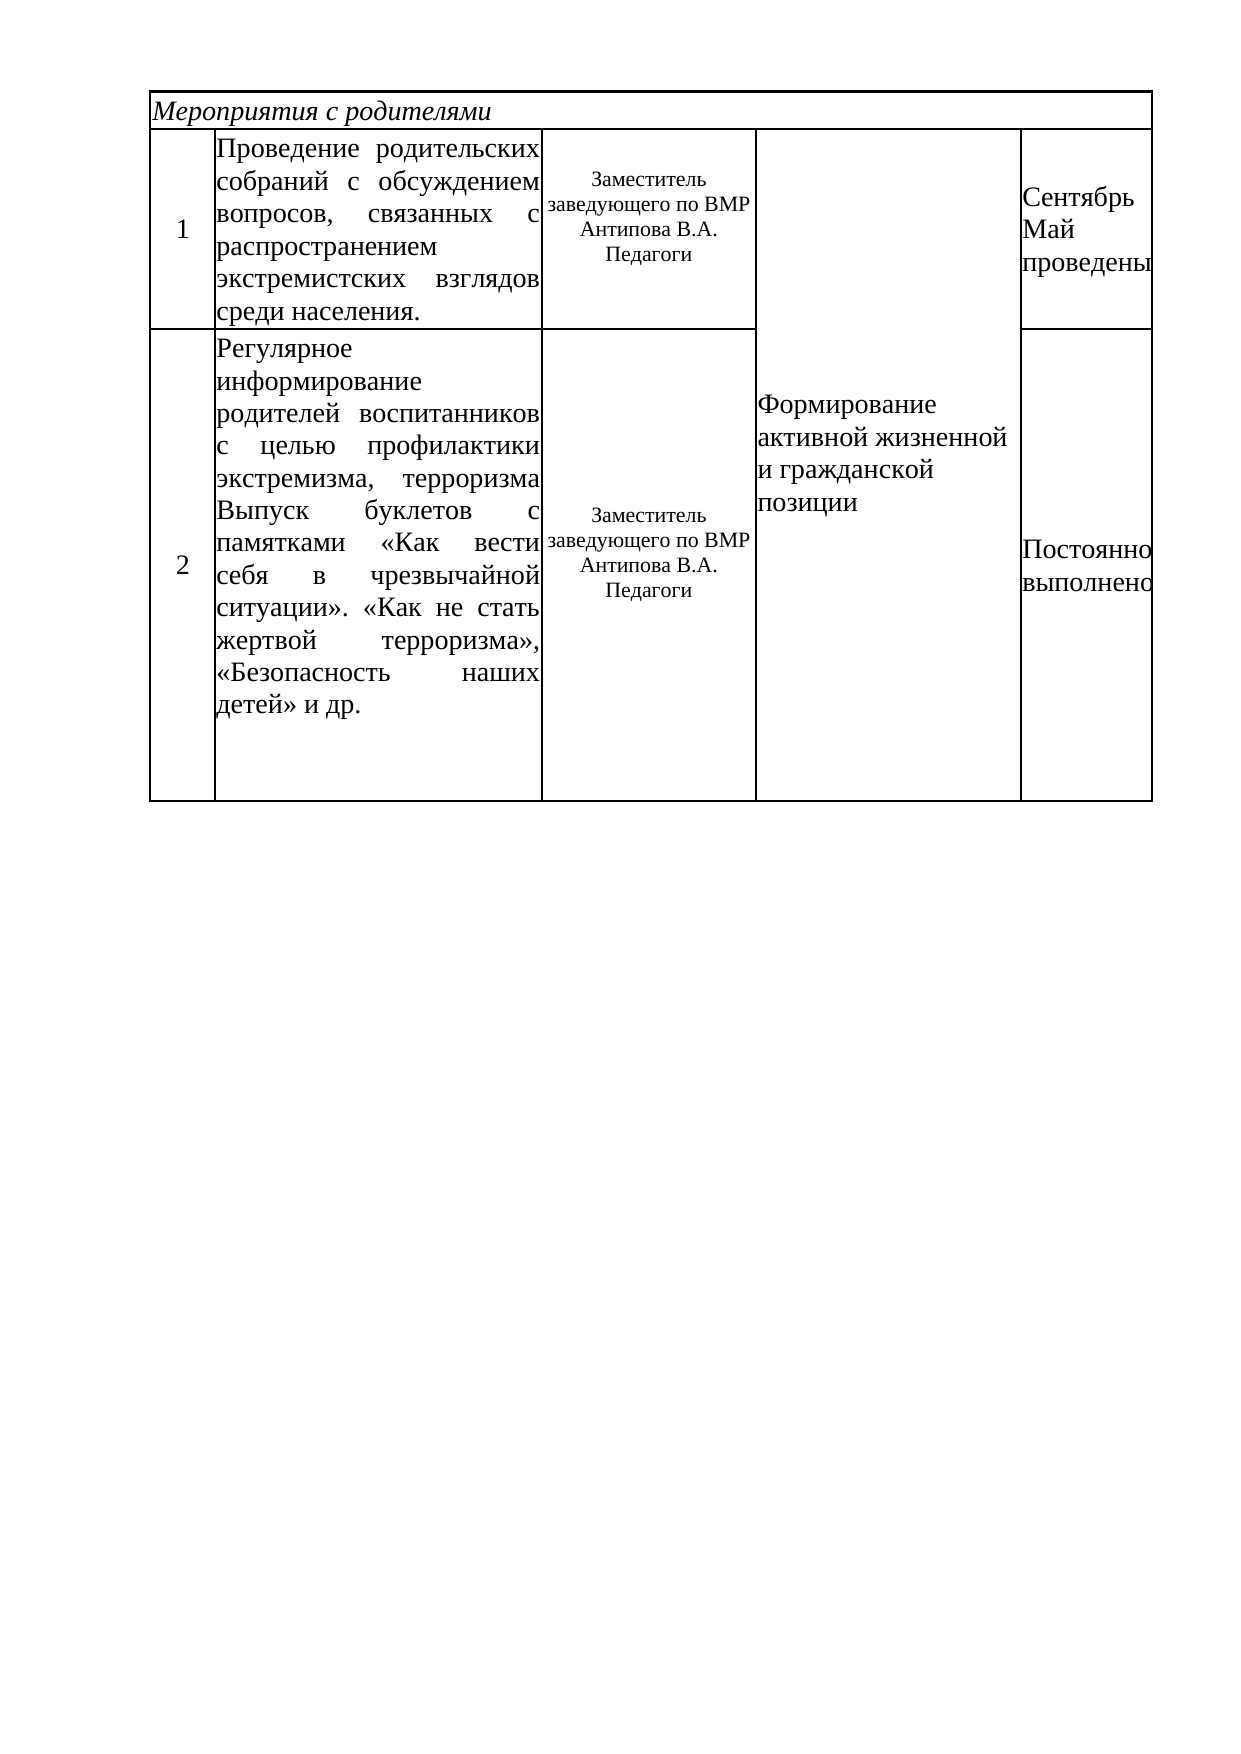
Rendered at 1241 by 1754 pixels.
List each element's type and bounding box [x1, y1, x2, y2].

table_header [118, 59, 1152, 833]
